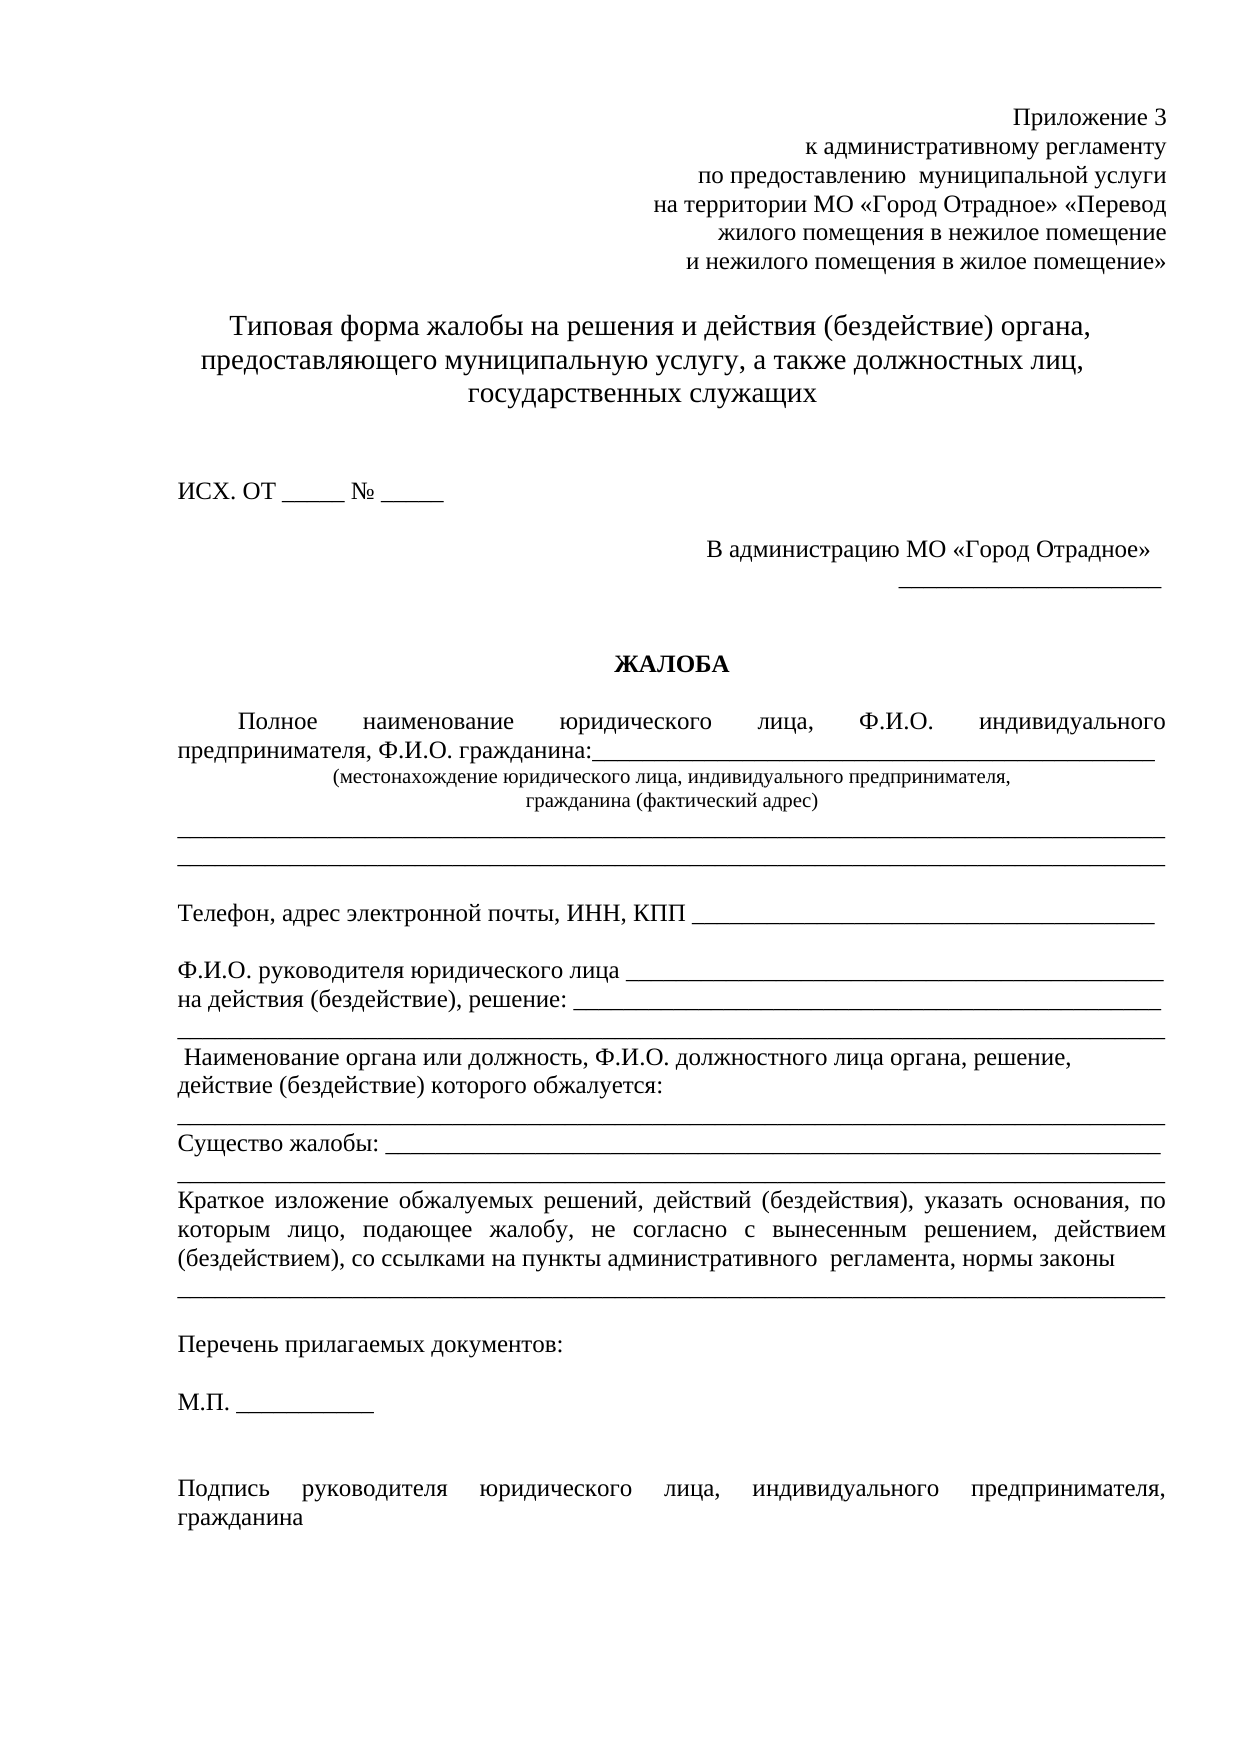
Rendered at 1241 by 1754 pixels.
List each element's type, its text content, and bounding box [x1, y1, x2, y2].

text М.П. ___________ [177, 1387, 1167, 1416]
text Краткое изложение обжалуемых решений, действий (бездействия), указать основания, по которым лицо, подающее жалобу, не согласно с вынесенным решением, действием (бездействием), со ссылками на пункты административного регламента, нормы законы [177, 1186, 1167, 1272]
text _______________________________________________________________________________ [177, 812, 1167, 841]
text _______________________________________________________________________________ [177, 1013, 1167, 1042]
text Телефон, адрес электронной почты, ИНН, КПП _____________________________________ [177, 898, 1167, 927]
text и нежилого помещения в жилое помещение» [177, 246, 1167, 275]
text жилого помещения в нежилое помещение [177, 217, 1167, 246]
text на территории МО «Город Отрадное» «Перевод [177, 189, 1167, 217]
text по предоставлению муниципальной услуги [177, 160, 1167, 189]
text на действия (бездействие), решение: _______________________________________________ [177, 984, 1167, 1013]
text Ф.И.О. руководителя юридического лица ___________________________________________ [177, 956, 1167, 984]
title Типовая форма жалобы на решения и действия (бездействие) органа, предоставляющего муниципальную услугу, а также должностных лиц, государственных служащих [118, 308, 1167, 409]
text Наименование органа или должность, Ф.И.О. должностного лица органа, решение, действие (бездействие) которого обжалуется: [177, 1042, 1167, 1099]
text гражданина (фактический адрес) [177, 788, 1167, 812]
subtitle Приложение 3 [177, 102, 1167, 131]
text к административному регламенту [177, 131, 1167, 160]
text _____________________ [177, 562, 1167, 591]
text Подпись руководителя юридического лица, индивидуального предпринимателя, гражданина [177, 1473, 1167, 1531]
text Перечень прилагаемых документов: [177, 1329, 1167, 1358]
text Существо жалобы: ______________________________________________________________ [177, 1128, 1167, 1157]
text Полное наименование юридического лица, Ф.И.О. индивидуального предпринимателя, Ф.И.О. гражданина:_____________________________________________ [177, 706, 1167, 764]
text _______________________________________________________________________________ [177, 1272, 1167, 1301]
text (местонахождение юридического лица, индивидуального предпринимателя, [177, 764, 1167, 788]
text ЖАЛОБА [177, 649, 1167, 677]
text ИСХ. ОТ _____ № _____ [177, 476, 1167, 505]
text _______________________________________________________________________________ [177, 1099, 1167, 1128]
text В администрацию МО «Город Отрадное» [177, 534, 1167, 562]
text _______________________________________________________________________________ [177, 841, 1167, 869]
text _______________________________________________________________________________ [177, 1157, 1167, 1186]
